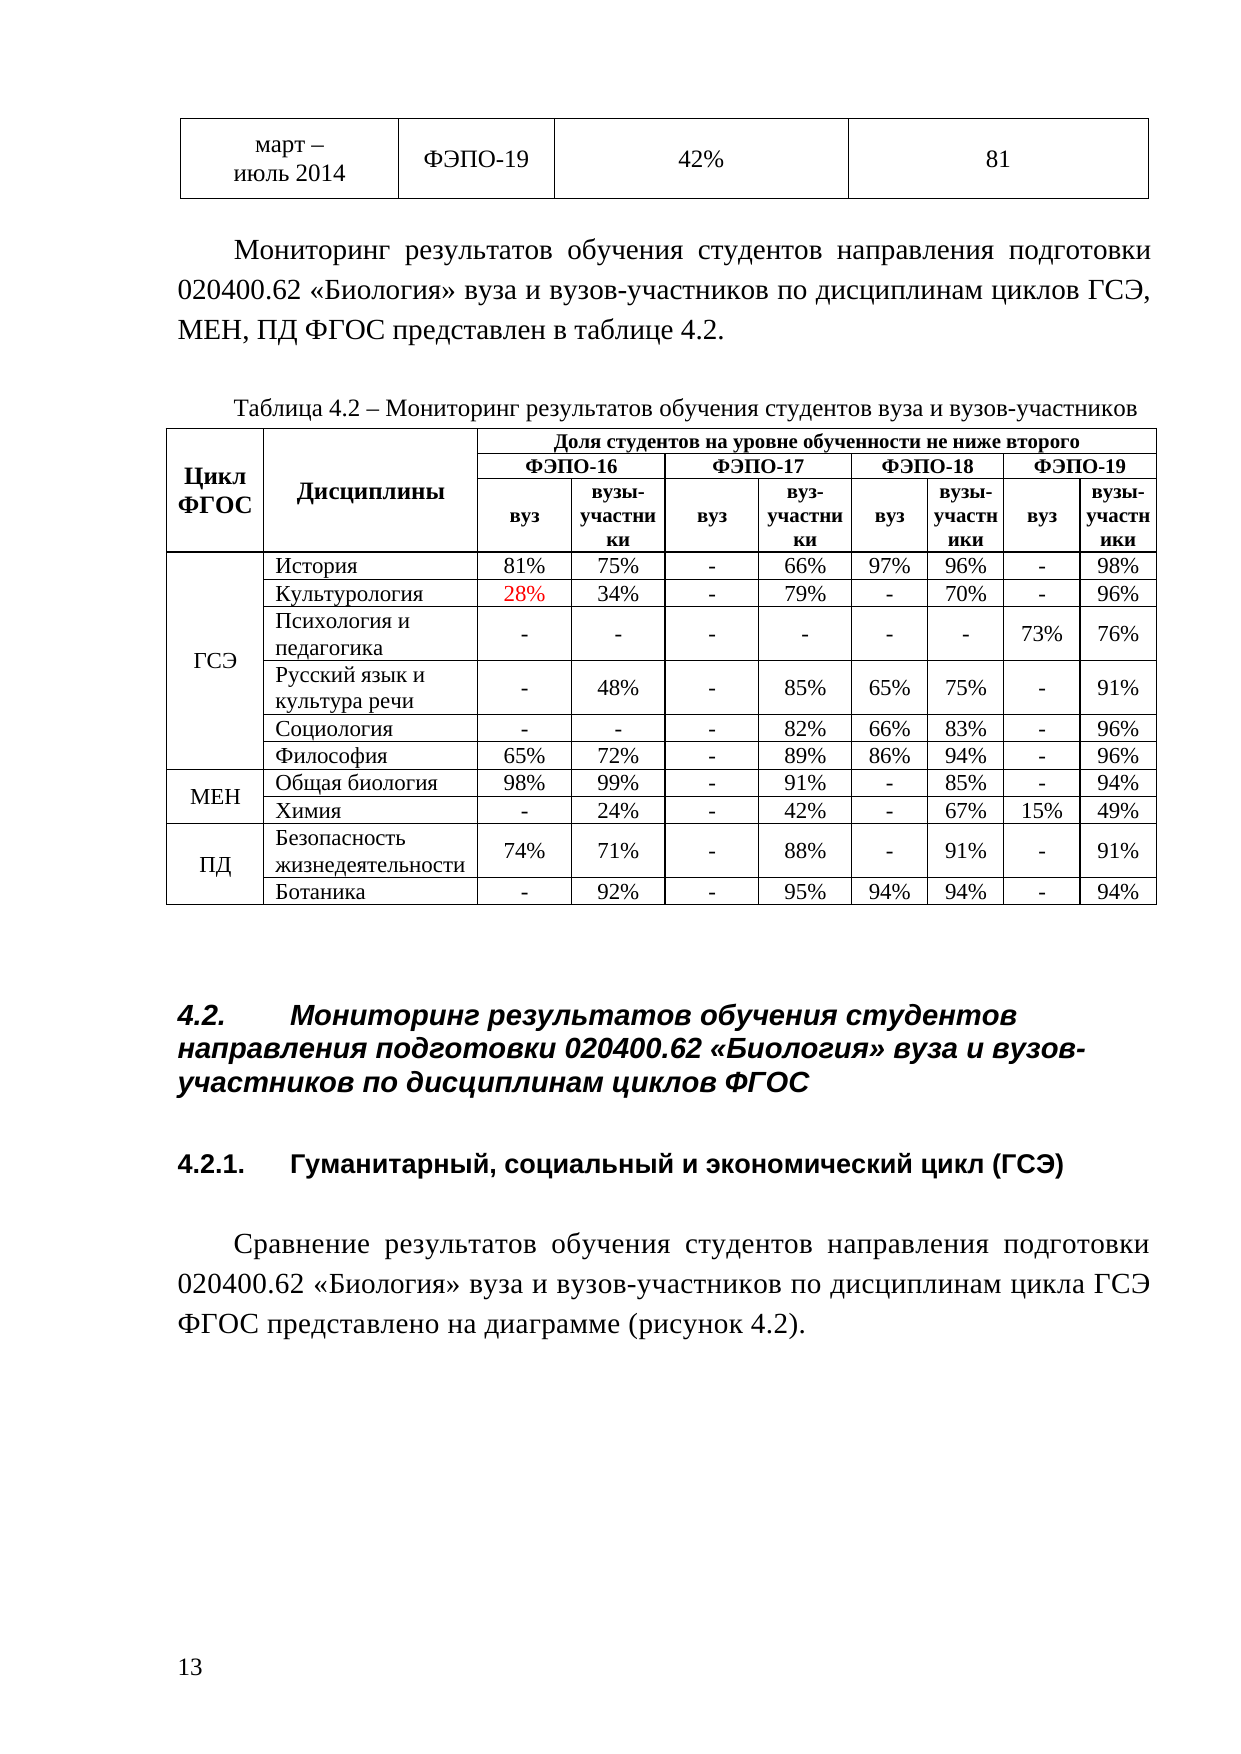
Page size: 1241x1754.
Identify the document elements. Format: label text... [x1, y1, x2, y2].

table_cell 85% [759, 661, 851, 714]
table_cell - [478, 878, 571, 904]
table_cell ФЭПО-19 [1004, 454, 1156, 478]
table_cell 98% [478, 770, 571, 796]
table_cell 81% [478, 553, 571, 579]
table_cell 81 [849, 119, 1148, 197]
table_cell 94% [1081, 770, 1156, 796]
table_cell 88% [759, 824, 851, 877]
table_cell 91% [928, 824, 1003, 877]
table_cell 96% [928, 553, 1003, 579]
table_cell - [478, 661, 571, 714]
table_cell - [666, 607, 758, 660]
table_cell 66% [759, 553, 851, 579]
table_cell 48% [572, 661, 664, 714]
table_cell 67% [928, 797, 1003, 823]
table_cell 89% [759, 742, 851, 768]
table_cell вуз [666, 479, 758, 551]
table_cell 83% [928, 715, 1003, 741]
table_cell 95% [759, 878, 851, 904]
table_cell - [759, 607, 851, 660]
table_cell - [572, 607, 664, 660]
table_cell 79% [759, 580, 851, 606]
subtitle Мониторинг результатов обучения студентов направления подготовки 020400.62 «Биология» вуза и вузов-участников по дисциплинам циклов ФГОС [177, 997, 1152, 1098]
table_cell - [666, 878, 758, 904]
table_cell 49% [1081, 797, 1156, 823]
table_cell 42% [555, 119, 848, 197]
table_cell 99% [572, 770, 664, 796]
table_cell - [852, 580, 927, 606]
text Мониторинг результатов обучения студентов направления подготовки 020400.62 «Биология» вуза и вузов-участников по дисциплинам циклов ГСЭ, МЕН, ПД ФГОС представлен в таблице 4.2. [177, 232, 1152, 346]
table_cell 34% [572, 580, 664, 606]
table_cell вузы-участники [572, 479, 664, 551]
table_cell 94% [928, 878, 1003, 904]
table_cell - [666, 797, 758, 823]
table_cell - [666, 824, 758, 877]
table_cell - [478, 715, 571, 741]
table_cell - [666, 742, 758, 768]
table_header Цикл ФГОС [167, 429, 263, 551]
table_cell - [852, 824, 927, 877]
table_cell Социология [264, 715, 477, 741]
table_cell вуз-участники [759, 479, 851, 551]
table_cell 91% [1081, 824, 1156, 877]
table_cell - [1004, 742, 1079, 768]
table_cell - [852, 770, 927, 796]
table_cell - [572, 715, 664, 741]
table_cell ПД [167, 824, 263, 904]
table_header Дисциплины [264, 429, 477, 551]
table_cell 28% [478, 580, 571, 606]
table_cell вузы-участники [1081, 479, 1156, 551]
table_cell Философия [264, 742, 477, 768]
table_cell 97% [852, 553, 927, 579]
table_cell 92% [572, 878, 664, 904]
table_cell Общая биология [264, 770, 477, 796]
table_cell 65% [478, 742, 571, 768]
table_cell 15% [1004, 797, 1079, 823]
table_cell 94% [1081, 878, 1156, 904]
table_cell ФЭПО-17 [666, 454, 851, 478]
table_cell 71% [572, 824, 664, 877]
table_header Доля студентов на уровне обученности не ниже второго [478, 429, 1156, 453]
table_cell - [1004, 715, 1079, 741]
table_cell 91% [1081, 661, 1156, 714]
table_cell ФЭПО-18 [852, 454, 1003, 478]
table_cell 72% [572, 742, 664, 768]
table_cell 86% [852, 742, 927, 768]
table_cell 96% [1081, 580, 1156, 606]
table_cell - [666, 553, 758, 579]
table_cell - [928, 607, 1003, 660]
table_cell 75% [928, 661, 1003, 714]
table_cell 24% [572, 797, 664, 823]
table_cell История [264, 553, 477, 579]
table_cell 94% [852, 878, 927, 904]
table_cell Русский язык и культура речи [264, 661, 477, 714]
table_cell ГСЭ [167, 553, 263, 768]
table_cell МЕН [167, 770, 263, 823]
table_cell 85% [928, 770, 1003, 796]
table_cell - [1004, 553, 1079, 579]
table_cell вуз [478, 479, 571, 551]
table_cell вуз [852, 479, 927, 551]
table_cell ФЭПО-19 [399, 119, 554, 197]
table_cell - [666, 770, 758, 796]
table_cell - [478, 607, 571, 660]
table_cell - [1004, 580, 1079, 606]
table_cell 96% [1081, 742, 1156, 768]
table_cell Химия [264, 797, 477, 823]
table_cell 76% [1081, 607, 1156, 660]
table_cell март – июль 2014 [181, 119, 398, 197]
table_cell 91% [759, 770, 851, 796]
table_cell 70% [928, 580, 1003, 606]
table_cell - [852, 797, 927, 823]
table_cell 73% [1004, 607, 1079, 660]
table_cell 82% [759, 715, 851, 741]
table_cell 74% [478, 824, 571, 877]
table_cell 66% [852, 715, 927, 741]
table_cell - [666, 661, 758, 714]
table_cell Культурология [264, 580, 477, 606]
table_cell - [1004, 661, 1079, 714]
table_cell - [1004, 878, 1079, 904]
text Сравнение результатов обучения студентов направления подготовки 020400.62 «Биология» вуза и вузов-участников по дисциплинам цикла ГСЭ ФГОС представлено на диаграмме (рисунок 4.2). [177, 1226, 1152, 1340]
table_cell - [666, 715, 758, 741]
table_cell 96% [1081, 715, 1156, 741]
table_cell - [852, 607, 927, 660]
subtitle Гуманитарный, социальный и экономический цикл (ГСЭ) [177, 1148, 1152, 1179]
table_cell 98% [1081, 553, 1156, 579]
table_cell 94% [928, 742, 1003, 768]
table_cell 42% [759, 797, 851, 823]
table_cell Ботаника [264, 878, 477, 904]
table_cell вуз [1004, 479, 1079, 551]
table_cell - [1004, 824, 1079, 877]
table_cell вузы-участники [928, 479, 1003, 551]
table_cell 75% [572, 553, 664, 579]
table_cell - [1004, 770, 1079, 796]
text Таблица 4.2 – Мониторинг результатов обучения студентов вуза и вузов-участников [177, 393, 1152, 422]
table_cell 65% [852, 661, 927, 714]
table_cell Психология и педагогика [264, 607, 477, 660]
table_cell - [666, 580, 758, 606]
table_cell Безопасность жизнедеятельности [264, 824, 477, 877]
table_cell - [478, 797, 571, 823]
table_cell ФЭПО-16 [478, 454, 664, 478]
